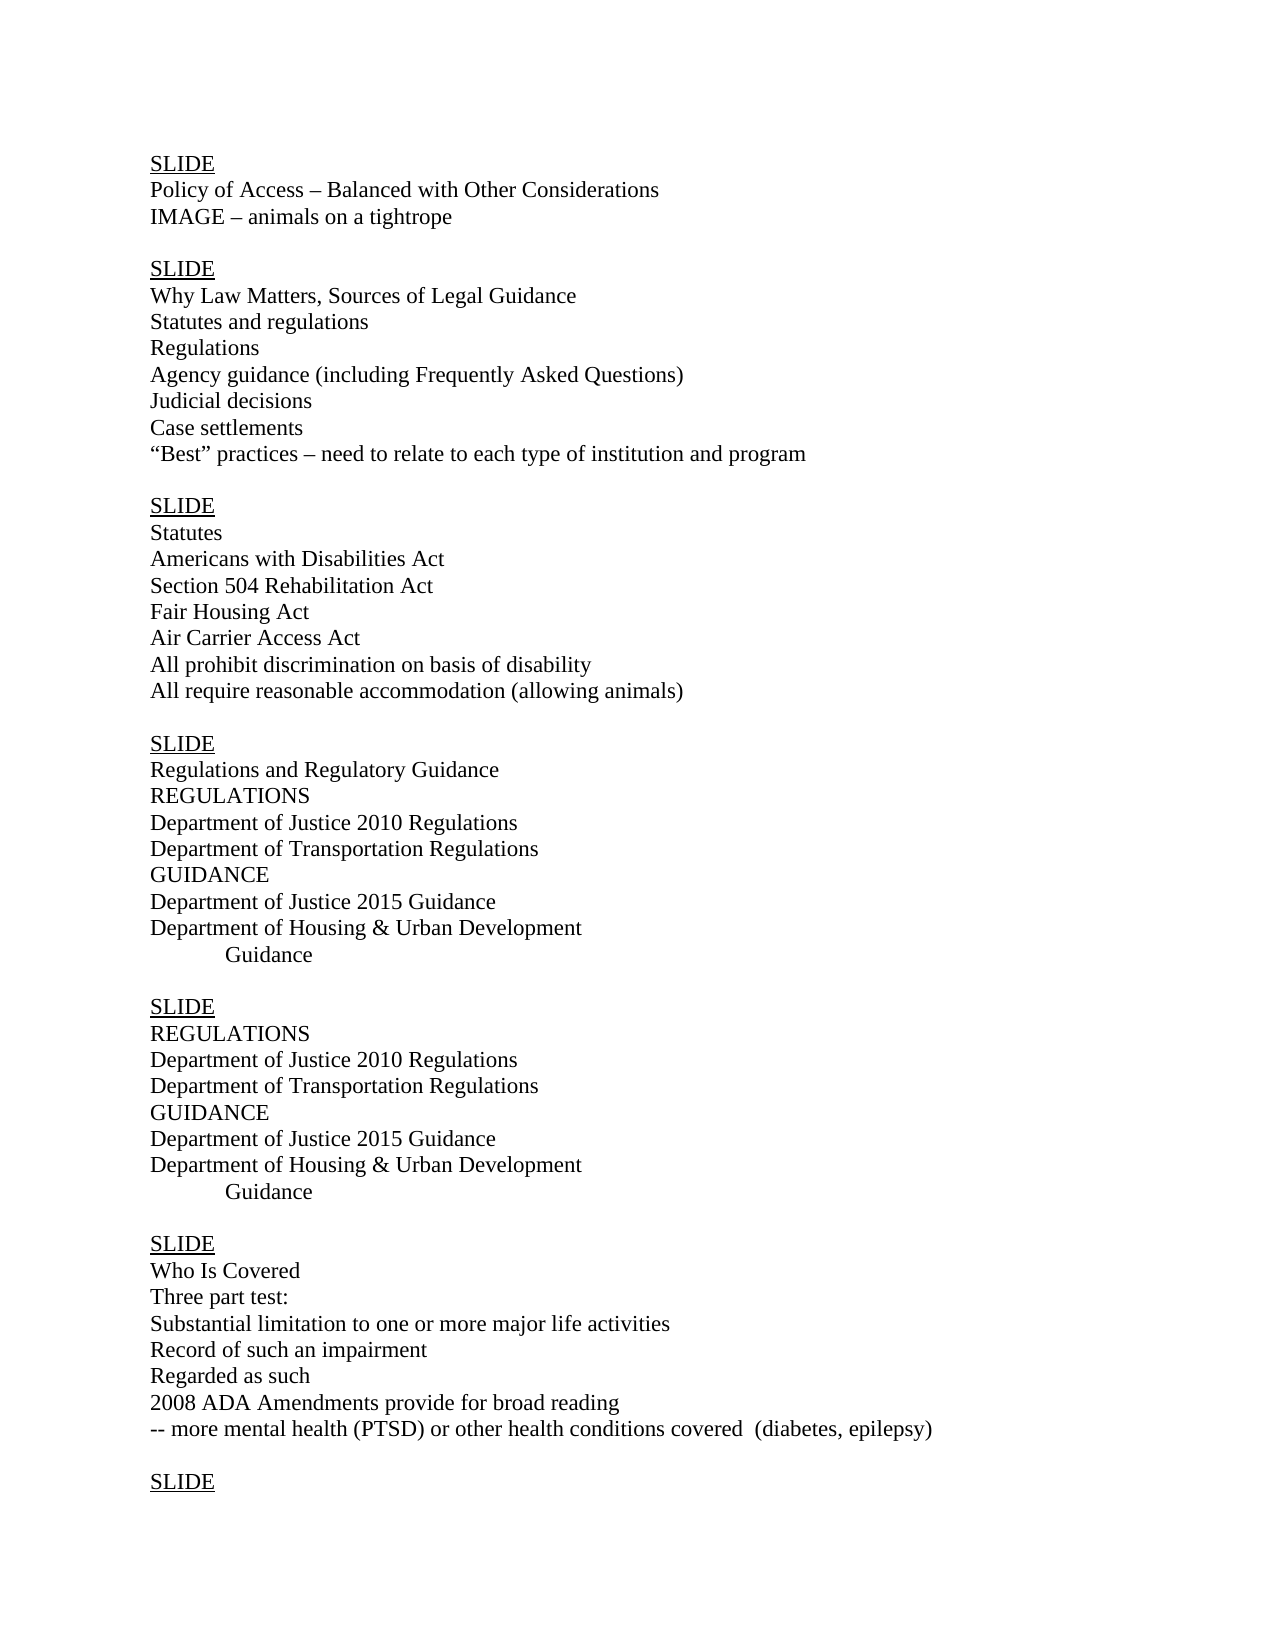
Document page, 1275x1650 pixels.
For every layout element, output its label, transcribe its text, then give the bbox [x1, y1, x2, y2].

text 2008 ADA Amendments provide for broad reading [150, 1389, 1125, 1415]
text Department of Housing & Urban Development [150, 914, 1125, 941]
text Guidance [150, 941, 1125, 967]
text Regulations and Regulatory Guidance [150, 756, 1125, 782]
text Policy of Access – Balanced with Other Considerations [150, 176, 1125, 203]
text Three part test: [150, 1283, 1125, 1309]
text Case settlements [150, 413, 1125, 440]
text Statutes and regulations [150, 308, 1125, 334]
text Department of Justice 2015 Guidance [150, 888, 1125, 914]
text Department of Justice 2015 Guidance [150, 1125, 1125, 1151]
text Department of Housing & Urban Development [150, 1151, 1125, 1178]
text REGULATIONS [150, 782, 1125, 809]
text All require reasonable accommodation (allowing animals) [150, 677, 1125, 703]
text Judicial decisions [150, 387, 1125, 413]
text Americans with Disabilities Act [150, 545, 1125, 572]
text Statutes [150, 519, 1125, 545]
text SLIDE [150, 993, 1125, 1020]
text GUIDANCE [150, 862, 1125, 888]
text Why Law Matters, Sources of Legal Guidance [150, 282, 1125, 308]
text Regarded as such [150, 1362, 1125, 1389]
text SLIDE [150, 730, 1125, 756]
text SLIDE [150, 493, 1125, 519]
text Air Carrier Access Act [150, 624, 1125, 651]
text All prohibit discrimination on basis of disability [150, 651, 1125, 677]
text Department of Transportation Regulations [150, 835, 1125, 862]
text Department of Justice 2010 Regulations [150, 809, 1125, 835]
text Regulations [150, 334, 1125, 361]
text GUIDANCE [150, 1099, 1125, 1125]
text IMAGE – animals on a tightrope [150, 203, 1125, 229]
text Substantial limitation to one or more major life activities [150, 1309, 1125, 1336]
text Record of such an impairment [150, 1336, 1125, 1362]
text Section 504 Rehabilitation Act [150, 572, 1125, 598]
text Guidance [150, 1178, 1125, 1204]
text Fair Housing Act [150, 598, 1125, 624]
text -- more mental health (PTSD) or other health conditions covered (diabetes, epilepsy) [150, 1415, 1125, 1441]
text Department of Transportation Regulations [150, 1072, 1125, 1099]
text REGULATIONS [150, 1020, 1125, 1046]
text SLIDE [150, 1468, 1125, 1494]
text SLIDE [150, 1231, 1125, 1257]
text “Best” practices – need to relate to each type of institution and program [150, 440, 1125, 466]
text Department of Justice 2010 Regulations [150, 1046, 1125, 1072]
text Who Is Covered [150, 1257, 1125, 1283]
text Agency guidance (including Frequently Asked Questions) [150, 361, 1125, 387]
text SLIDE [150, 150, 1125, 176]
text SLIDE [150, 255, 1125, 282]
